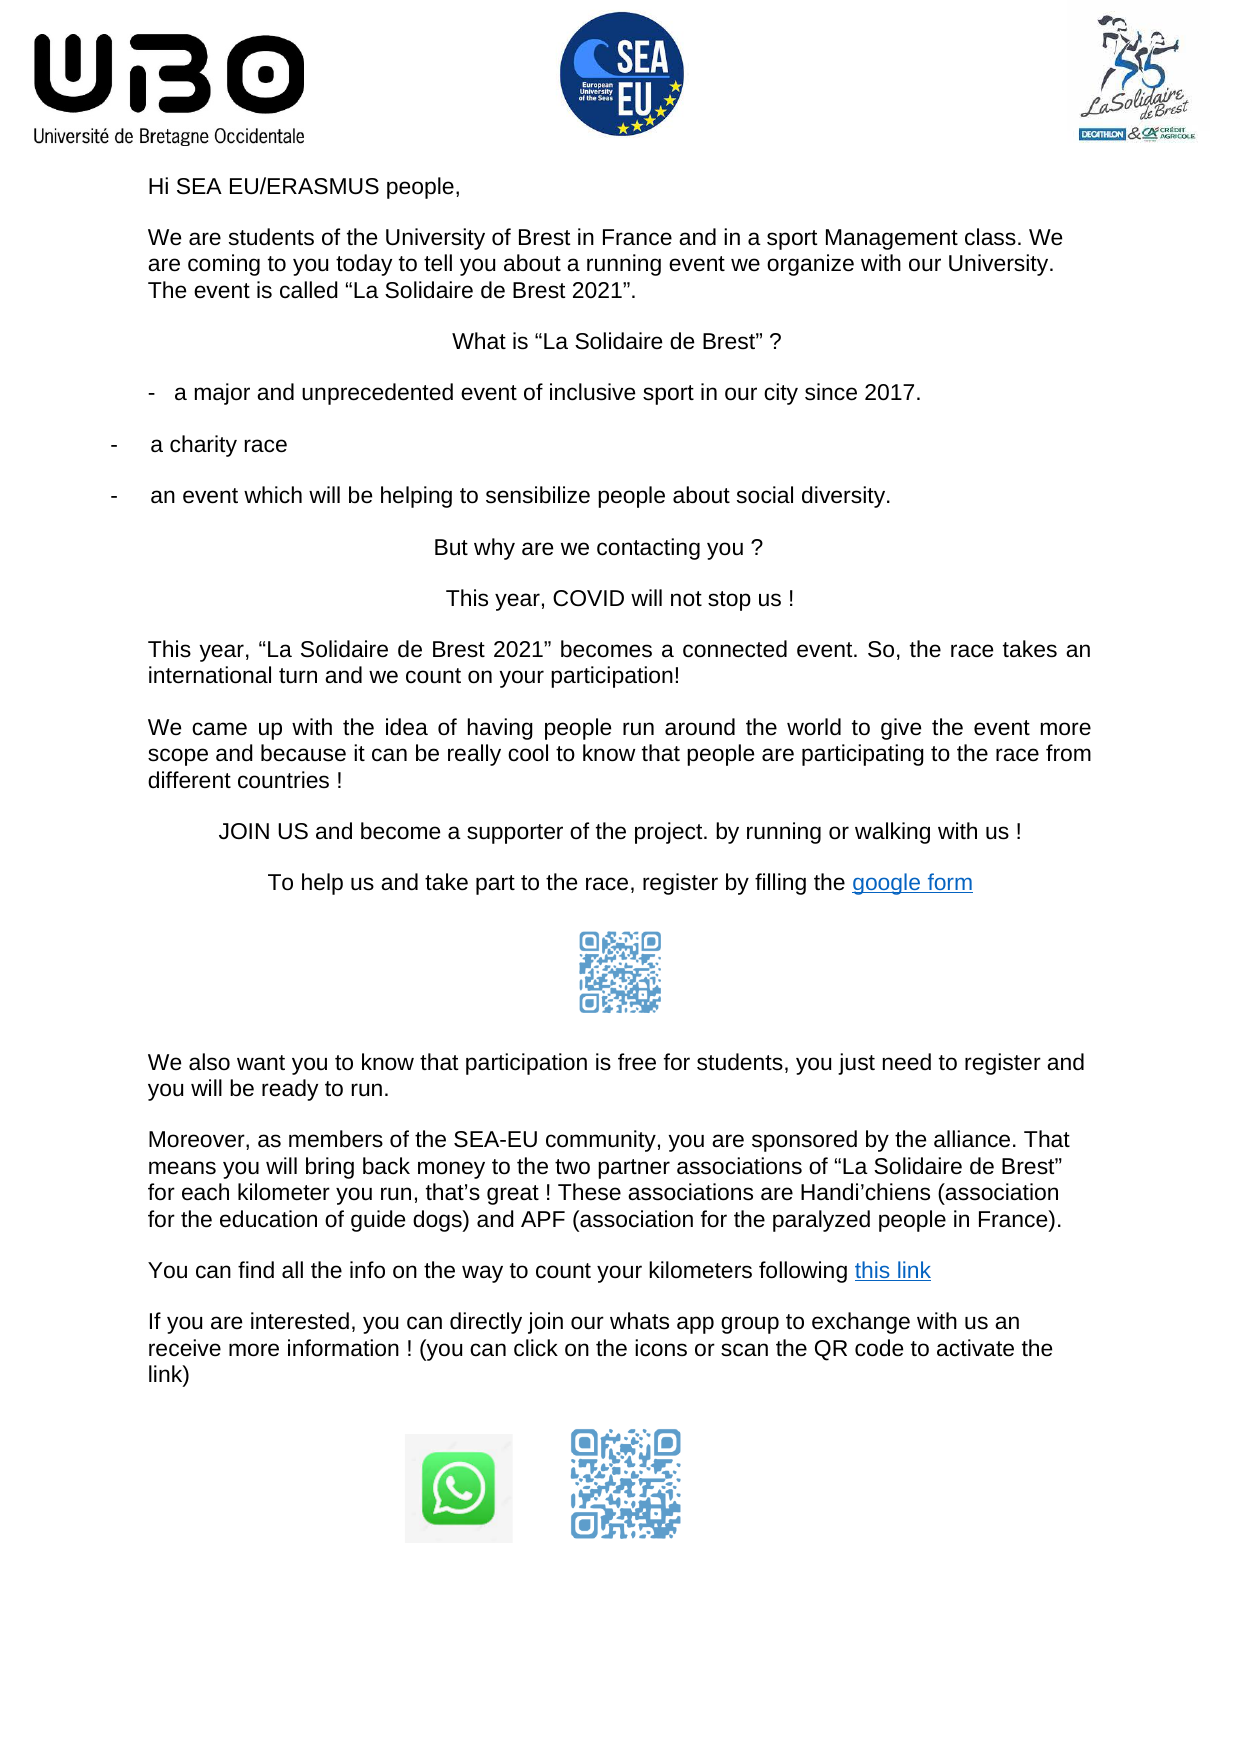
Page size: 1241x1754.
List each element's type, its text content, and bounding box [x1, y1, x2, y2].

text This year, “La Solidaire de Brest 2021” becomes a connected event. So, the race takes an international turn and we count on your participation! [148, 636, 1093, 689]
picture [404, 1434, 513, 1543]
text If you are interested, you can directly join our whats app group to exchange with us an receive more information ! (you can click on the icons or scan the QR code to activate the link) [148, 1308, 1093, 1387]
text But why are we contacting you ? [110, 533, 1093, 560]
text We also want you to know that participation is free for students, you just need to register and you will be ready to run. [148, 1049, 1093, 1101]
text To help us and take part to the race, register by filling the google form [148, 869, 1093, 896]
text You can find all the info on the way to count your kilometers following this link [148, 1257, 1093, 1283]
text What is “La Solidaire de Brest” ? [148, 328, 1093, 354]
text JOIN US and become a supporter of the project. by running or walking with us ! [148, 818, 1093, 844]
text Hi SEA EU/ERASMUS people, [148, 173, 1093, 199]
text We came up with the idea of having people run around the world to give the event more scope and because it can be really cool to know that people are participating to the race from different countries ! [148, 714, 1093, 793]
text Moreover, as members of the SEA-EU community, you are sponsored by the alliance. That means you will bring back money to the two partner associations of “La Solidaire de Brest” for each kilometer you run, that’s great ! These associations are Handi’chiens (association for the education of guide dogs) and APF (association for the paralyzed people in France). [148, 1126, 1093, 1232]
picture [568, 920, 672, 1024]
picture [34, 34, 304, 146]
text - a charity race [110, 431, 1093, 457]
text - an event which will be helping to sensibilize people about social diversity. [110, 482, 1093, 508]
text This year, COVID will not stop us ! [148, 585, 1093, 611]
picture [556, 1414, 695, 1553]
text - a major and unprecedented event of inclusive sport in our city since 2017. [148, 379, 1093, 406]
text We are students of the University of Brest in France and in a sport Management class. We are coming to you today to tell you about a running event we organize with our University. The event is called “La Solidaire de Brest 2021”. [148, 224, 1093, 303]
